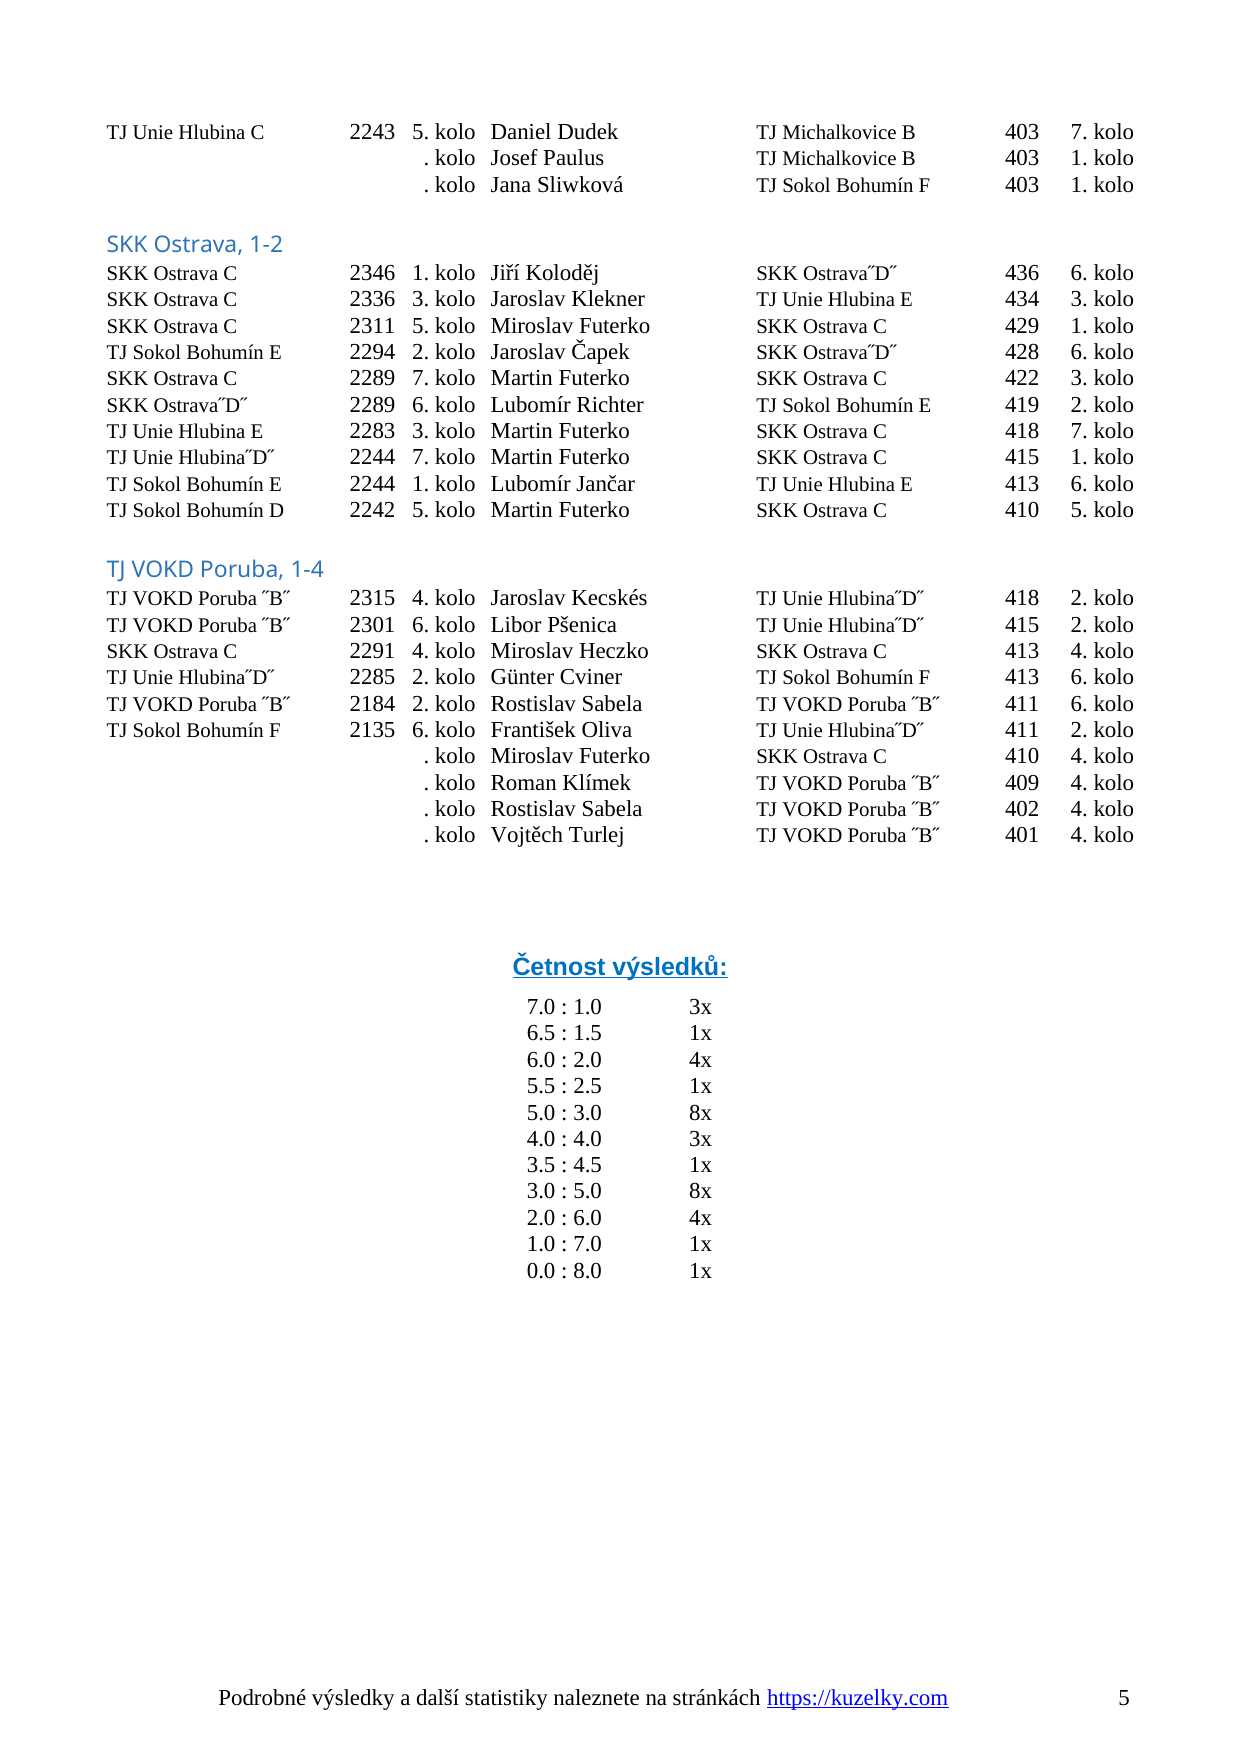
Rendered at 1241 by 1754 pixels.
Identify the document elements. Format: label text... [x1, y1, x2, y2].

text TJ Unie Hlubina C 2243 5. kolo Daniel Dudek TJ Michalkovice B 403 7. kolo [106, 118, 1134, 144]
text TJ Unie Hlubina˝D˝ 2285 2. kolo Günter Cviner TJ Sokol Bohumín F 413 6. kolo [106, 663, 1134, 690]
text . kolo Miroslav Futerko SKK Ostrava C 410 4. kolo [106, 742, 1134, 769]
subtitle TJ VOKD Poruba, 1-4 [106, 553, 1134, 584]
text TJ VOKD Poruba ˝B˝ 2301 6. kolo Libor Pšenica TJ Unie Hlubina˝D˝ 415 2. kolo [106, 611, 1134, 637]
subtitle SKK Ostrava, 1-2 [106, 228, 1134, 259]
text TJ Unie Hlubina E 2283 3. kolo Martin Futerko SKK Ostrava C 418 7. kolo [106, 417, 1134, 443]
text TJ Sokol Bohumín E 2244 1. kolo Lubomír Jančar TJ Unie Hlubina E 413 6. kolo [106, 470, 1134, 496]
text SKK Ostrava C 2291 4. kolo Miroslav Heczko SKK Ostrava C 413 4. kolo [106, 637, 1134, 663]
text 4.0 : 4.0 3x [106, 1125, 1134, 1151]
text . kolo Jana Sliwková TJ Sokol Bohumín F 403 1. kolo [106, 171, 1134, 197]
text Četnost výsledků: [94, 952, 1145, 981]
text . kolo Roman Klímek TJ VOKD Poruba ˝B˝ 409 4. kolo [106, 769, 1134, 795]
text . kolo Rostislav Sabela TJ VOKD Poruba ˝B˝ 402 4. kolo [106, 795, 1134, 821]
text . kolo Vojtěch Turlej TJ VOKD Poruba ˝B˝ 401 4. kolo [106, 821, 1134, 848]
text TJ Unie Hlubina˝D˝ 2244 7. kolo Martin Futerko SKK Ostrava C 415 1. kolo [106, 443, 1134, 470]
text 3.5 : 4.5 1x [106, 1151, 1134, 1178]
text TJ Sokol Bohumín F 2135 6. kolo František Oliva TJ Unie Hlubina˝D˝ 411 2. kolo [106, 716, 1134, 742]
text TJ VOKD Poruba ˝B˝ 2315 4. kolo Jaroslav Kecskés TJ Unie Hlubina˝D˝ 418 2. kolo [106, 584, 1134, 611]
text SKK Ostrava C 2346 1. kolo Jiří Koloděj SKK Ostrava˝D˝ 436 6. kolo [106, 259, 1134, 285]
text 2.0 : 6.0 4x [106, 1204, 1134, 1230]
text 3.0 : 5.0 8x [106, 1178, 1134, 1204]
text 0.0 : 8.0 1x [106, 1257, 1134, 1283]
text TJ Sokol Bohumín E 2294 2. kolo Jaroslav Čapek SKK Ostrava˝D˝ 428 6. kolo [106, 338, 1134, 364]
text 7.0 : 1.0 3x [106, 993, 1134, 1019]
text 6.0 : 2.0 4x [106, 1046, 1134, 1072]
text TJ VOKD Poruba ˝B˝ 2184 2. kolo Rostislav Sabela TJ VOKD Poruba ˝B˝ 411 6. kolo [106, 690, 1134, 716]
text SKK Ostrava C 2289 7. kolo Martin Futerko SKK Ostrava C 422 3. kolo [106, 364, 1134, 391]
text SKK Ostrava C 2336 3. kolo Jaroslav Klekner TJ Unie Hlubina E 434 3. kolo [106, 285, 1134, 312]
text 5.5 : 2.5 1x [106, 1072, 1134, 1098]
text 1.0 : 7.0 1x [106, 1230, 1134, 1257]
text TJ Sokol Bohumín D 2242 5. kolo Martin Futerko SKK Ostrava C 410 5. kolo [106, 496, 1134, 522]
text 5.0 : 3.0 8x [106, 1098, 1134, 1125]
text . kolo Josef Paulus TJ Michalkovice B 403 1. kolo [106, 144, 1134, 171]
text SKK Ostrava C 2311 5. kolo Miroslav Futerko SKK Ostrava C 429 1. kolo [106, 312, 1134, 338]
text 6.5 : 1.5 1x [106, 1019, 1134, 1046]
text SKK Ostrava˝D˝ 2289 6. kolo Lubomír Richter TJ Sokol Bohumín E 419 2. kolo [106, 391, 1134, 417]
